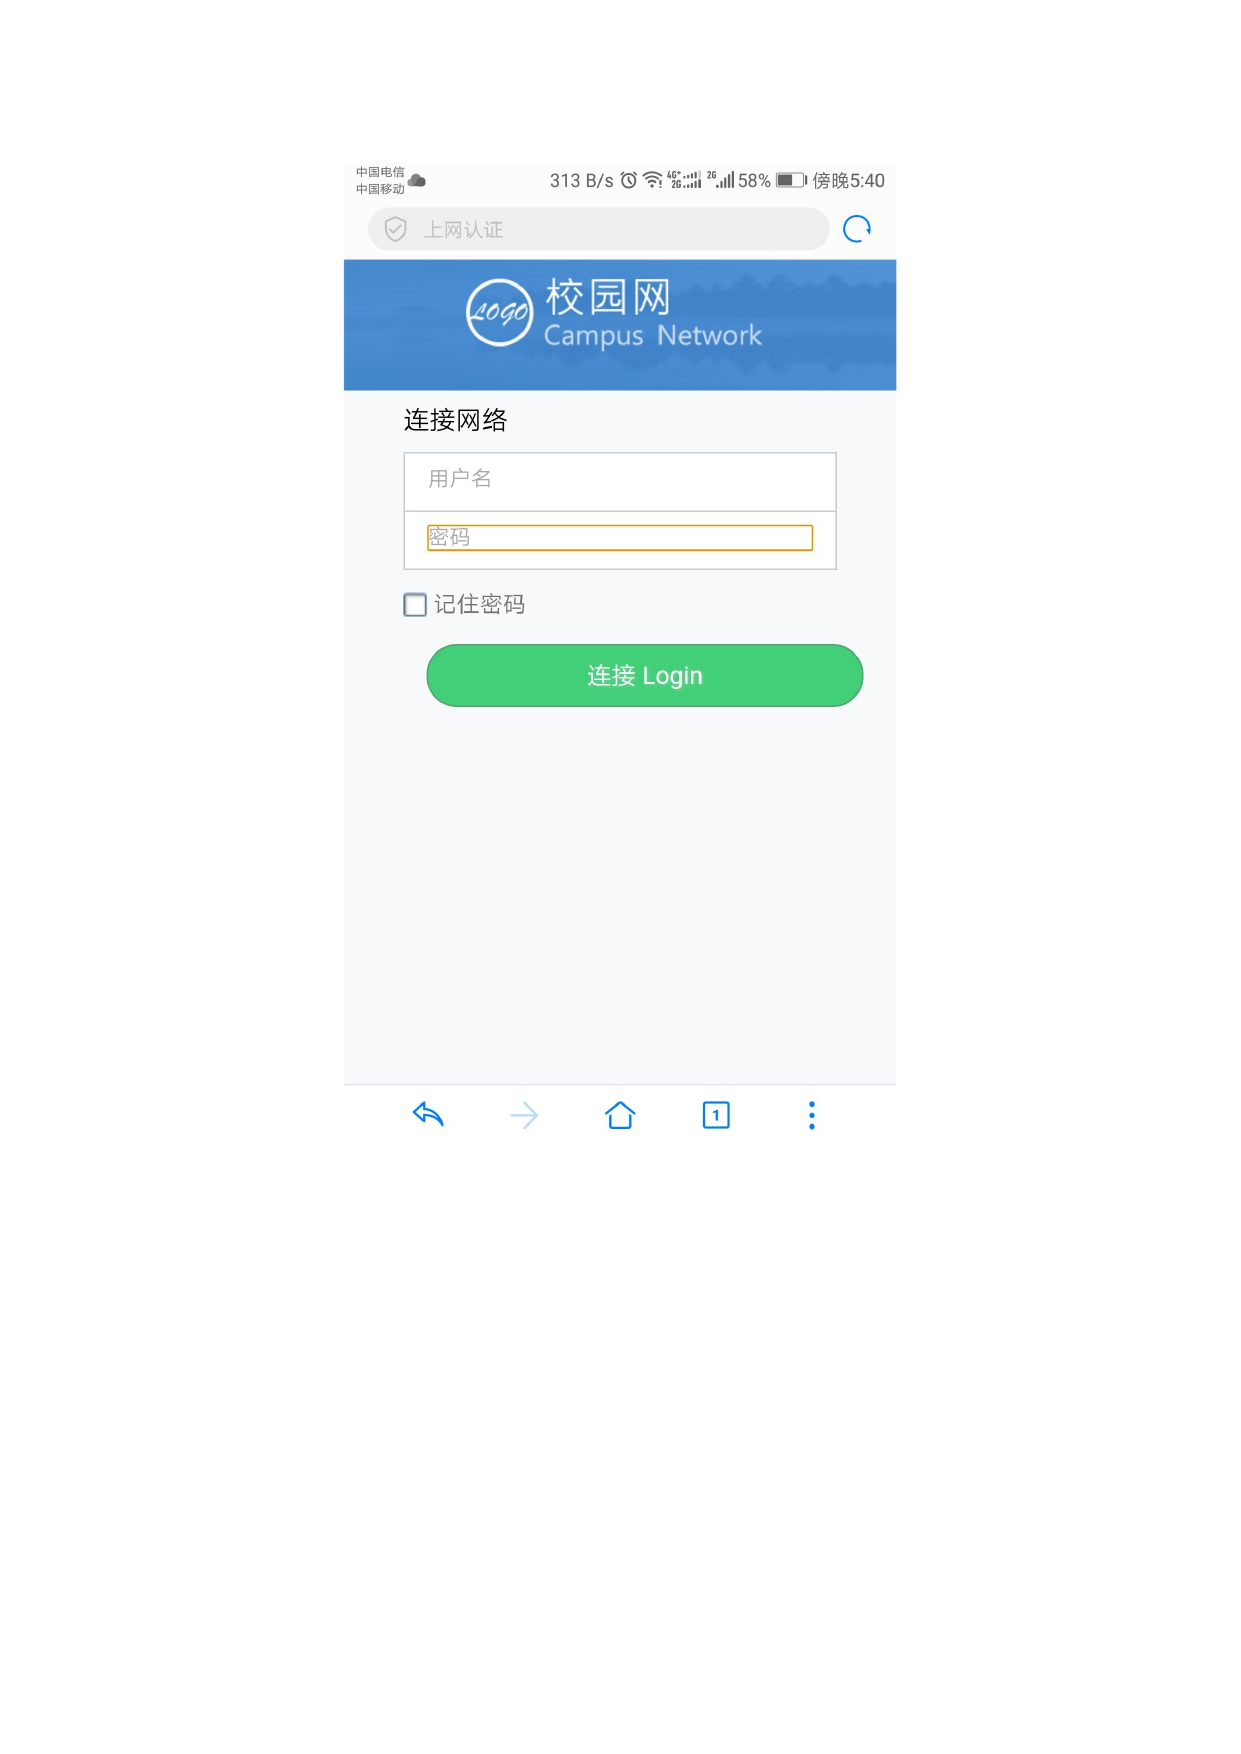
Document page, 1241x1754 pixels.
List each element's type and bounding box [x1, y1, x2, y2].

picture [343, 162, 897, 1145]
